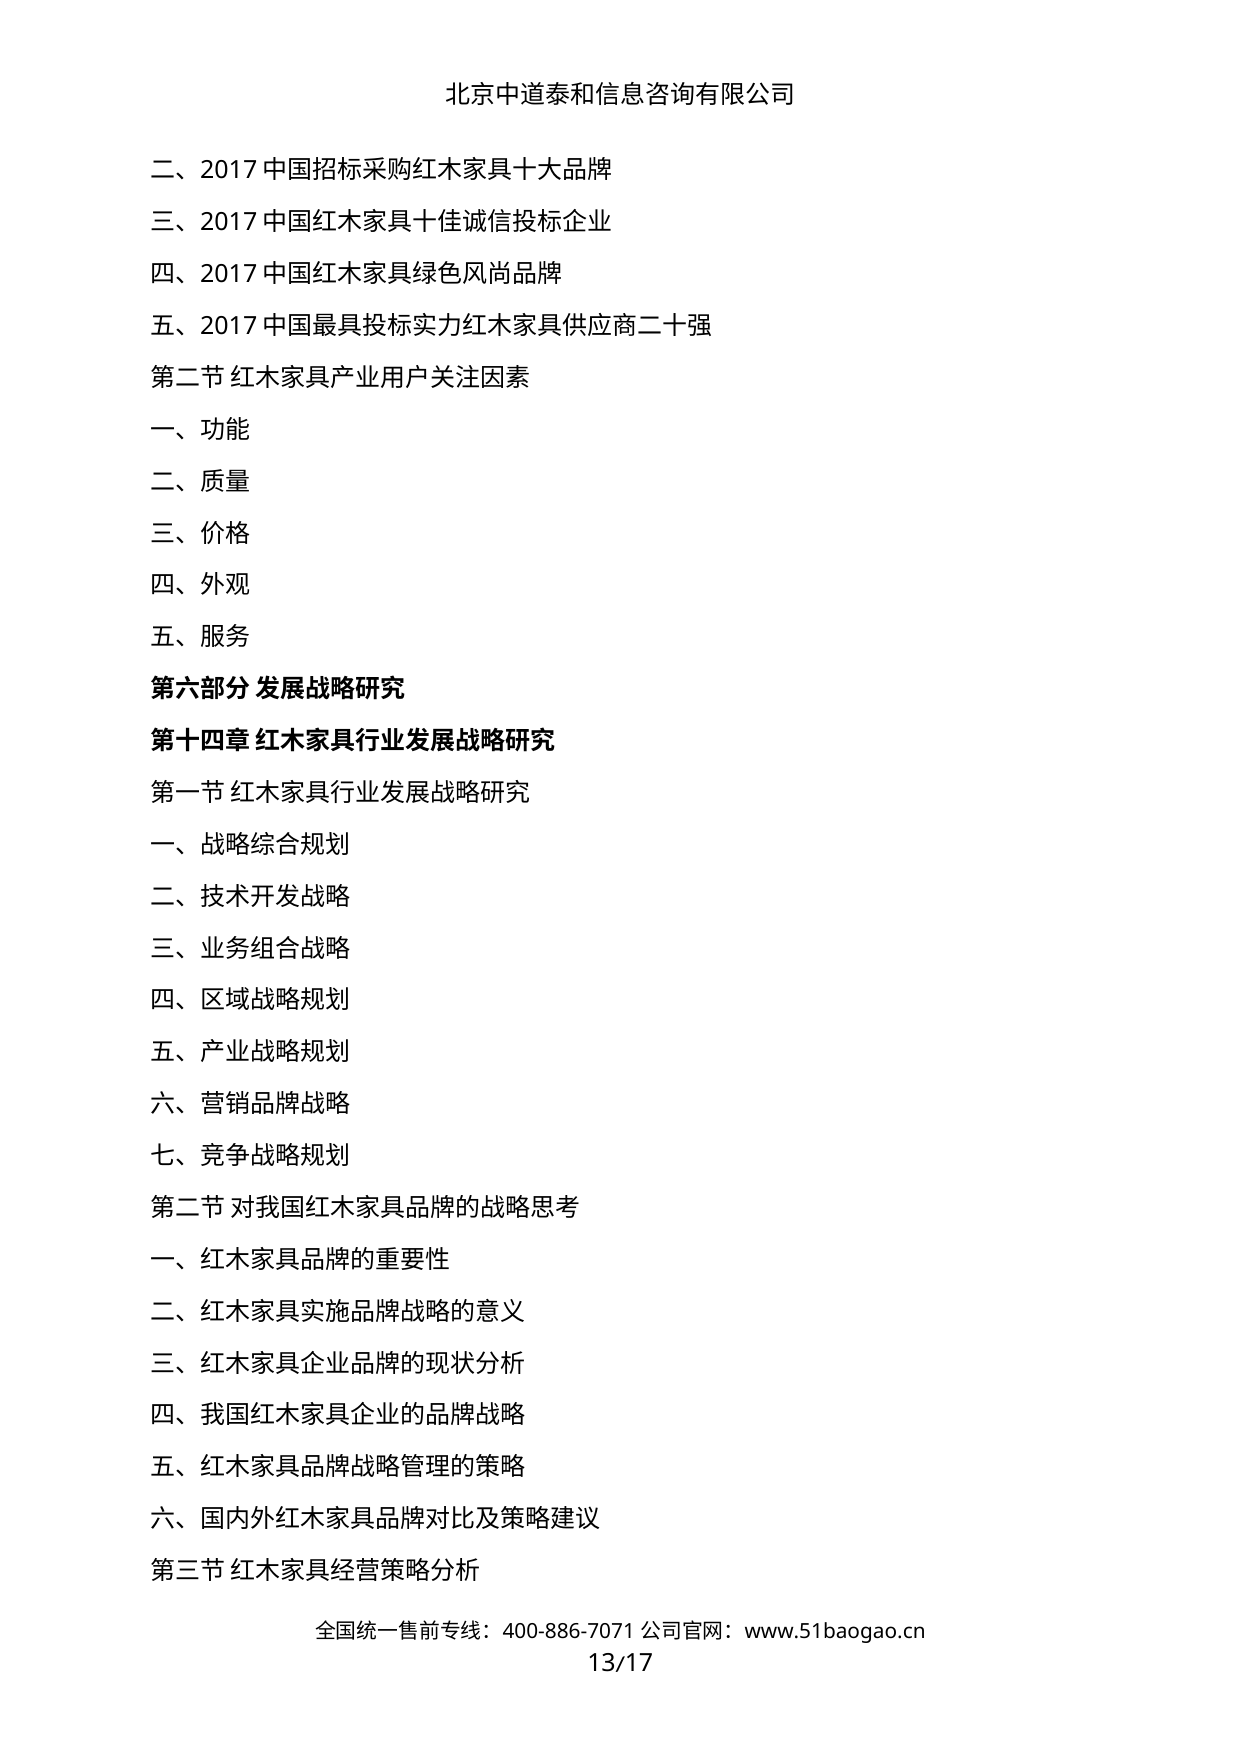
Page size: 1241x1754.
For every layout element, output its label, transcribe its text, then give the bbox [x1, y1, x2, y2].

text 三、价格 [150, 513, 1090, 549]
text 第十四章 红木家具行业发展战略研究 [150, 721, 1090, 757]
text 第一节 红木家具行业发展战略研究 [150, 772, 1090, 809]
text 二、红木家具实施品牌战略的意义 [150, 1291, 1090, 1327]
text 二、2017中国招标采购红木家具十大品牌 [150, 150, 1090, 186]
text 四、外观 [150, 565, 1090, 601]
text 三、红木家具企业品牌的现状分析 [150, 1343, 1090, 1379]
text 六、国内外红木家具品牌对比及策略建议 [150, 1499, 1090, 1535]
text 六、营销品牌战略 [150, 1084, 1090, 1120]
text 二、质量 [150, 461, 1090, 497]
text 四、我国红木家具企业的品牌战略 [150, 1395, 1090, 1431]
text 四、2017中国红木家具绿色风尚品牌 [150, 254, 1090, 290]
text 第六部分 发展战略研究 [150, 669, 1090, 705]
text 一、功能 [150, 409, 1090, 446]
text 五、红木家具品牌战略管理的策略 [150, 1447, 1090, 1483]
text 五、2017中国最具投标实力红木家具供应商二十强 [150, 306, 1090, 342]
text 一、战略综合规划 [150, 824, 1090, 861]
text 三、2017中国红木家具十佳诚信投标企业 [150, 202, 1090, 238]
text 七、竞争战略规划 [150, 1136, 1090, 1172]
text 四、区域战略规划 [150, 980, 1090, 1016]
text 二、技术开发战略 [150, 876, 1090, 912]
text 第二节 对我国红木家具品牌的战略思考 [150, 1187, 1090, 1224]
text 一、红木家具品牌的重要性 [150, 1239, 1090, 1276]
text 五、服务 [150, 617, 1090, 653]
text 第二节 红木家具产业用户关注因素 [150, 357, 1090, 394]
text 五、产业战略规划 [150, 1032, 1090, 1068]
text 第三节 红木家具经营策略分析 [150, 1551, 1090, 1587]
text 三、业务组合战略 [150, 928, 1090, 964]
